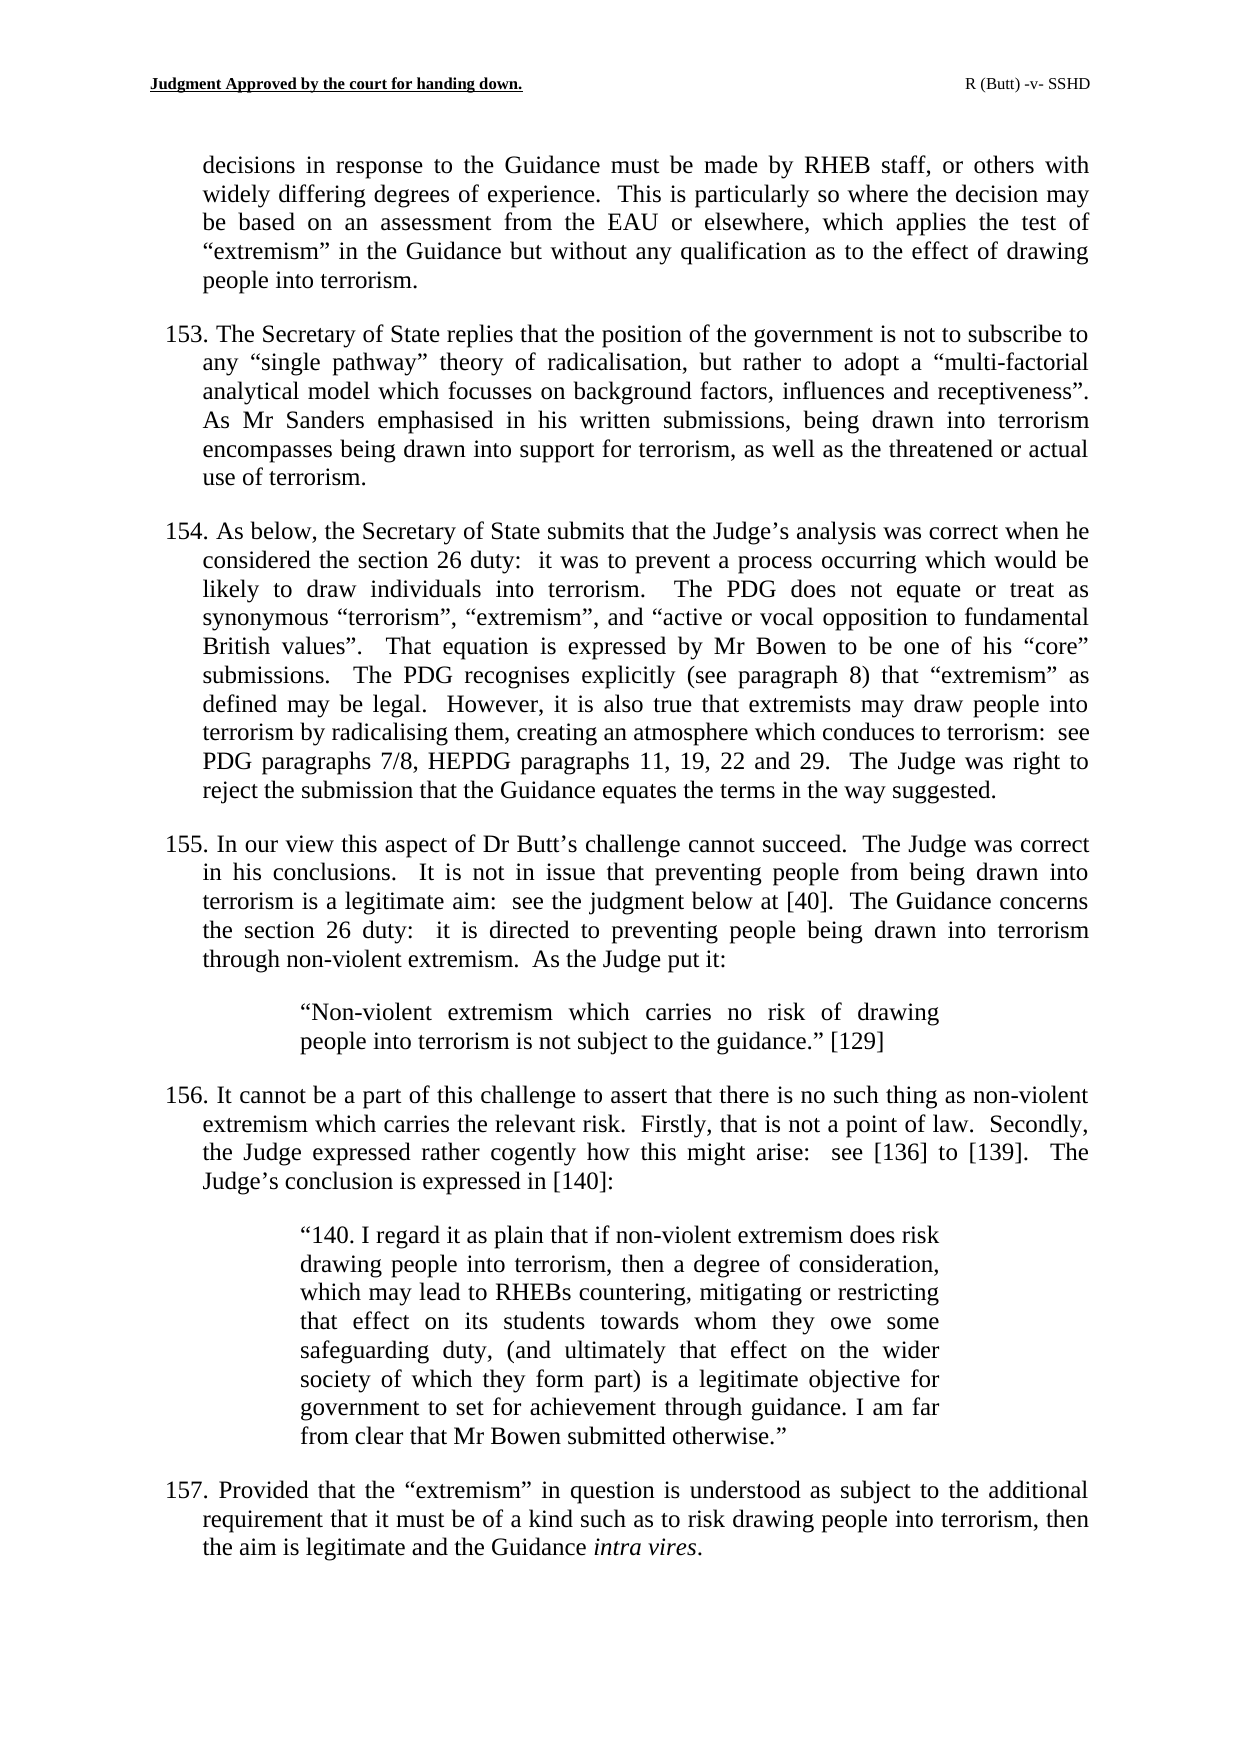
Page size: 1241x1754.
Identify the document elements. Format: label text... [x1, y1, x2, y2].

text It cannot be a part of this challenge to assert that there is no such thing as non-violent extremism which carries the relevant risk. Firstly, that is not a point of law. Secondly, the Judge expressed rather cogently how this might arise: see [136] to [139]. The Judge’s conclusion is expressed in [140]: [165, 1080, 1090, 1195]
text As below, the Secretary of State submits that the Judge’s analysis was correct when he considered the section 26 duty: it was to prevent a process occurring which would be likely to draw individuals into terrorism. The PDG does not equate or treat as synonymous “terrorism”, “extremism”, and “active or vocal opposition to fundamental British values”. That equation is expressed by Mr Bowen to be one of his “core” submissions. The PDG recognises explicitly (see paragraph 8) that “extremism” as defined may be legal. However, it is also true that extremists may draw people into terrorism by radicalising them, creating an atmosphere which conduces to terrorism: see PDG paragraphs 7/8, HEPDG paragraphs 11, 19, 22 and 29. The Judge was right to reject the submission that the Guidance equates the terms in the way suggested. [165, 516, 1090, 804]
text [165, 150, 1090, 294]
text “140. I regard it as plain that if non-violent extremism does risk drawing people into terrorism, then a degree of consideration, which may lead to RHEBs countering, mitigating or restricting that effect on its students towards whom they owe some safeguarding duty, (and ultimately that effect on the wider society of which they form part) is a legitimate objective for government to set for achievement through guidance. I am far from clear that Mr Bowen submitted otherwise.” [300, 1220, 940, 1450]
text Provided that the “extremism” in question is understood as subject to the additional requirement that it must be of a kind such as to risk drawing people into terrorism, then the aim is legitimate and the Guidance intra vires. [165, 1475, 1090, 1561]
text “Non-violent extremism which carries no risk of drawing people into terrorism is not subject to the guidance.” [129] [300, 997, 940, 1055]
text The Secretary of State replies that the position of the government is not to subscribe to any “single pathway” theory of radicalisation, but rather to adopt a “multi-factorial analytical model which focusses on background factors, influences and receptiveness”. As Mr Sanders emphasised in his written submissions, being drawn into terrorism encompasses being drawn into support for terrorism, as well as the threatened or actual use of terrorism. [165, 319, 1090, 491]
text In our view this aspect of Dr Butt’s challenge cannot succeed. The Judge was correct in his conclusions. It is not in issue that preventing people from being drawn into terrorism is a legitimate aim: see the judgment below at [40]. The Guidance concerns the section 26 duty: it is directed to preventing people being drawn into terrorism through non-violent extremism. As the Judge put it: [165, 829, 1090, 972]
